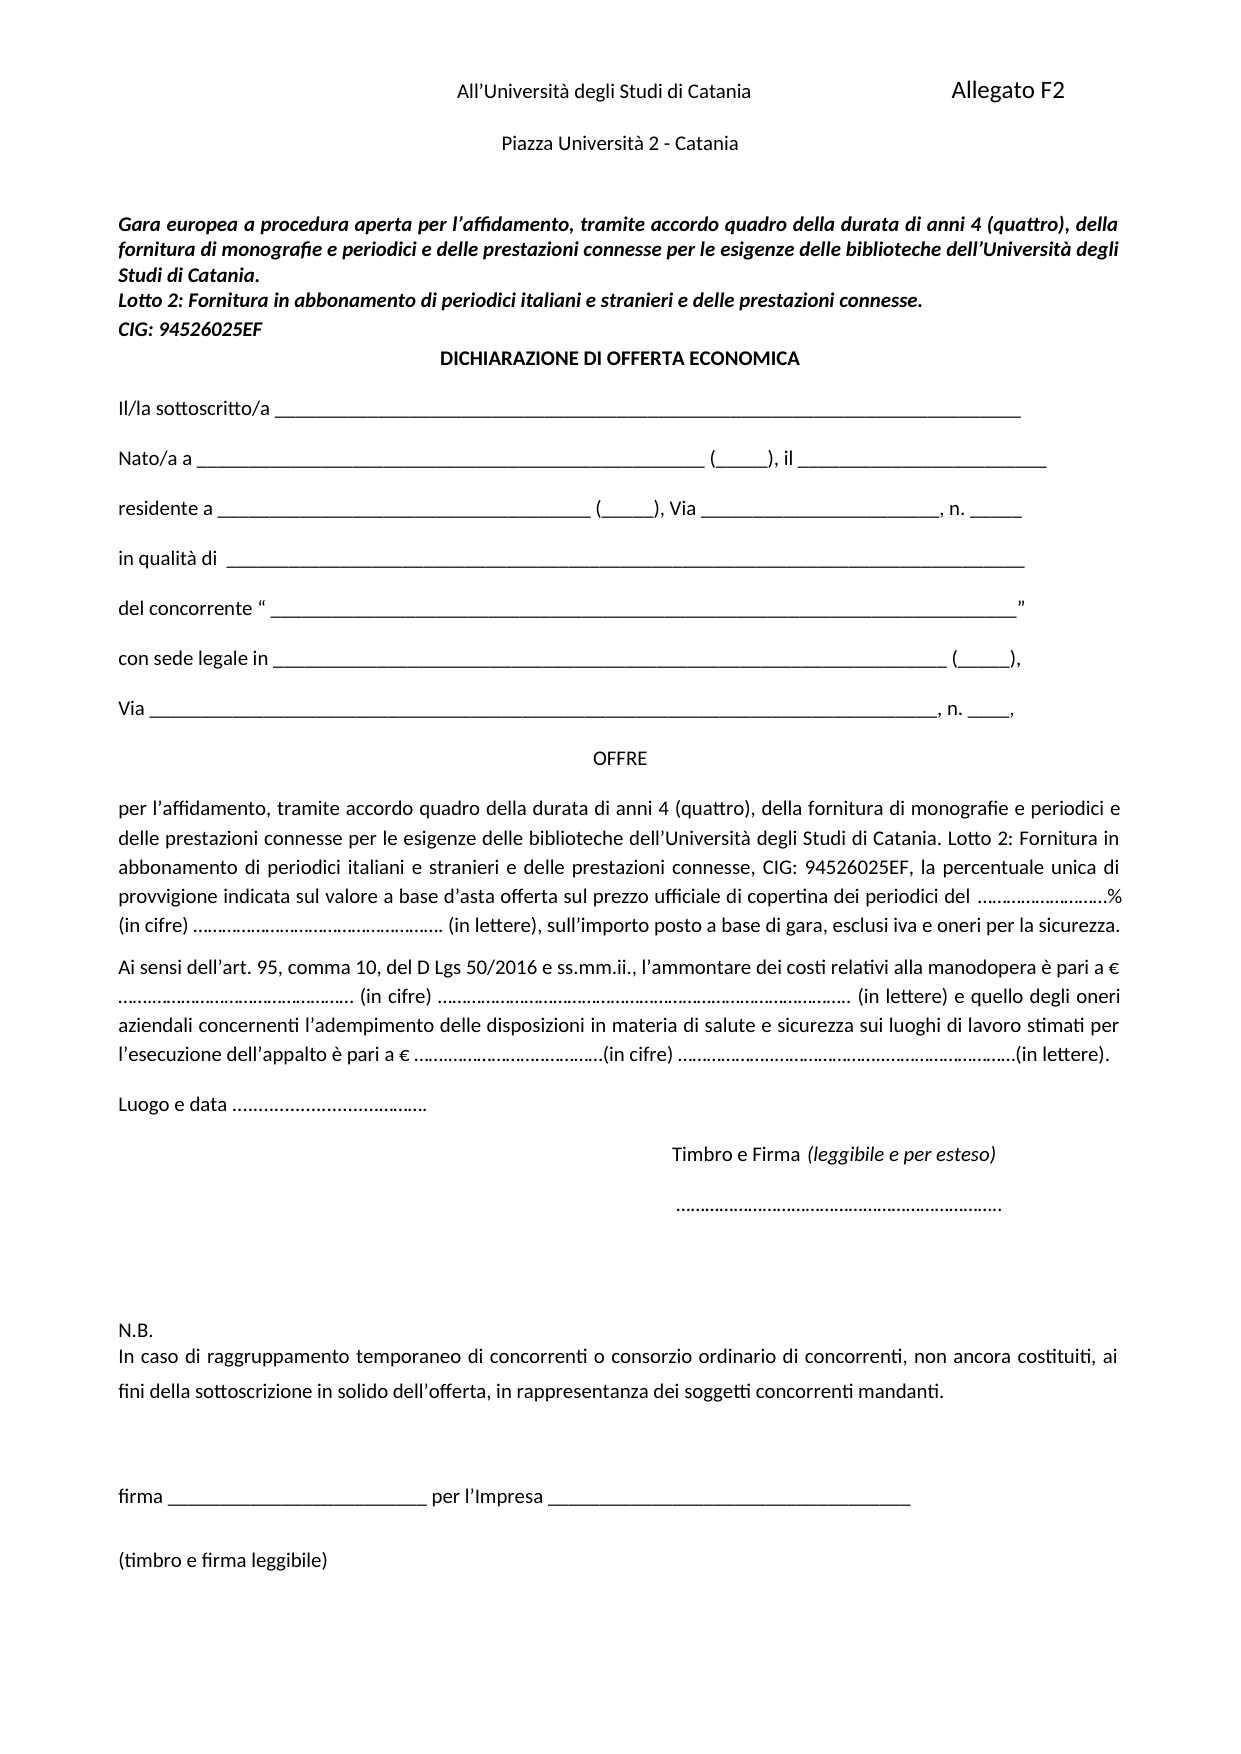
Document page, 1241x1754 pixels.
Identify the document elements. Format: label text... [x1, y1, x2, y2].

text All’Università degli Studi di Catania Allegato F2 [118, 74, 1122, 104]
text Gara europea a procedura aperta per l’affidamento, tramite accordo quadro della durata di anni 4 (quattro), della fornitura di monografie e periodici e delle prestazioni connesse per le esigenze delle biblioteche dell’Università degli Studi di Catania. [118, 211, 1122, 287]
text In caso di raggruppamento temporaneo di concorrenti o consorzio ordinario di concorrenti, non ancora costituiti, ai fini della sottoscrizione in solido dell’offerta, in rappresentanza dei soggetti concorrenti mandanti. [118, 1343, 1120, 1404]
text ………………………………………………………….. [118, 1191, 1122, 1217]
text del concorrente “ ________________________________________________________________________” [118, 596, 1122, 621]
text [118, 1483, 1122, 1509]
text Timbro e Firma (leggibile e per esteso) [118, 1141, 1122, 1167]
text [118, 1547, 1122, 1572]
text Ai sensi dell’art. 95, comma 10, del D Lgs 50/2016 e ss.mm.ii., l’ammontare dei costi relativi alla manodopera è pari a € …….…………………………………… (in cifre) ………………………………………………………………………….. (in lettere) e quello degli oneri aziendali concernenti l’adempimento delle disposizioni in materia di salute e sicurezza sui luoghi di lavoro stimati per l’esecuzione dell’appalto è pari a € …….………………..…………(in cifre) ………………..…………………..………………………(in lettere). [118, 954, 1122, 1067]
text con sede legale in _________________________________________________________________ (_____), [118, 646, 1122, 671]
text CIG: 94526025EF [118, 316, 1122, 342]
text in qualità di _____________________________________________________________________________ [118, 546, 1122, 571]
text Lotto 2: Fornitura in abbonamento di periodici italiani e stranieri e delle prestazioni connesse. [118, 287, 1122, 313]
text DICHIARAZIONE DI OFFERTA ECONOMICA [118, 346, 1122, 371]
text Il/la sottoscritto/a ________________________________________________________________________ [118, 396, 1122, 421]
text OFFRE [118, 746, 1122, 771]
text Luogo e data ............................………. [118, 1091, 1122, 1117]
text residente a ____________________________________ (_____), Via _______________________, n. _____ [118, 496, 1122, 521]
text Via ____________________________________________________________________________, n. ____, [118, 696, 1122, 721]
text N.B. [118, 1318, 1122, 1343]
text Nato/a a _________________________________________________ (_____), il ________________________ [118, 446, 1122, 471]
text Piazza Università 2 - Catania [118, 131, 1122, 156]
text per l’affidamento, tramite accordo quadro della durata di anni 4 (quattro), della fornitura di monografie e periodici e delle prestazioni connesse per le esigenze delle biblioteche dell’Università degli Studi di Catania. Lotto 2: Fornitura in abbonamento di periodici italiani e stranieri e delle prestazioni connesse, CIG: 94526025EF, la percentuale unica di provvigione indicata sul valore a base d’asta offerta sul prezzo ufficiale di copertina dei periodici del ………………………% (in cifre) ……………………………………………. (in lettere), sull’importo posto a base di gara, esclusi iva e oneri per la sicurezza. [118, 796, 1122, 938]
